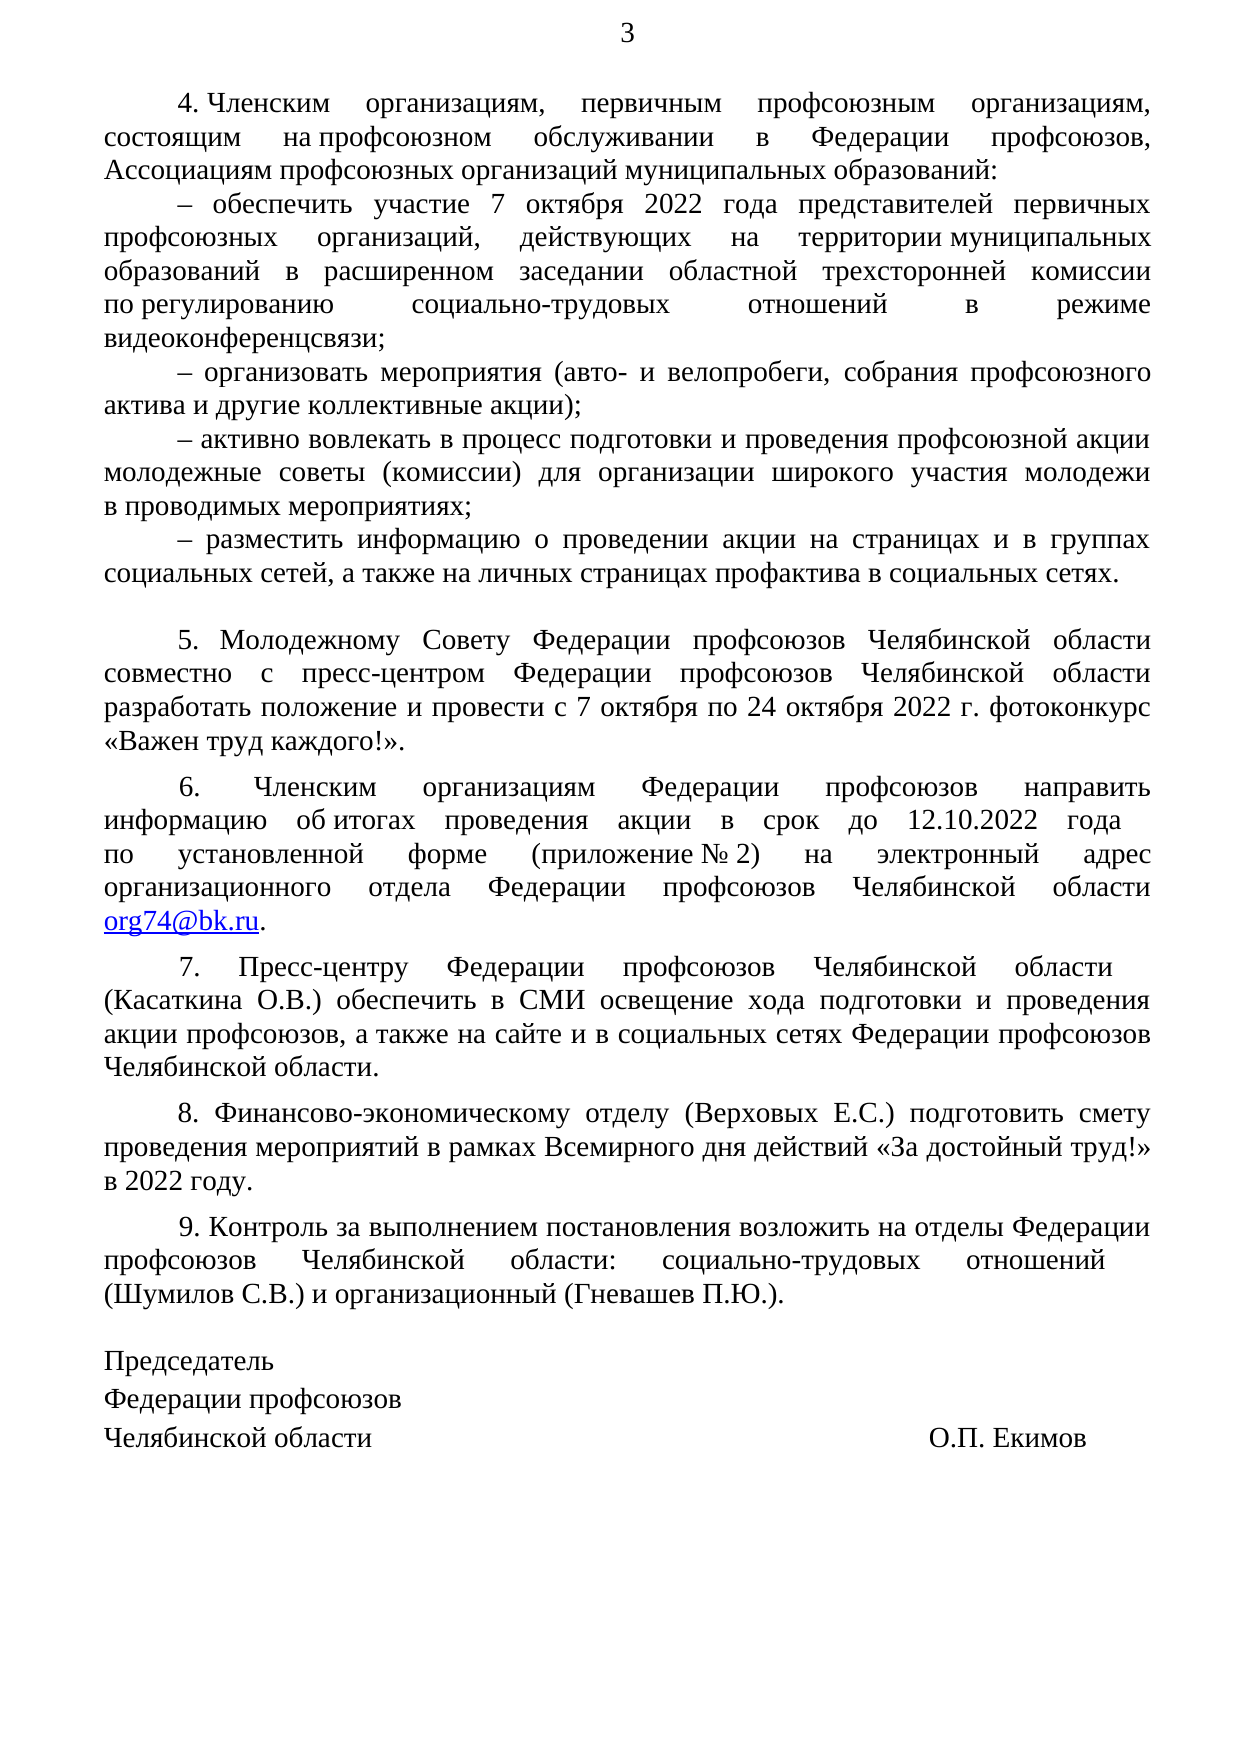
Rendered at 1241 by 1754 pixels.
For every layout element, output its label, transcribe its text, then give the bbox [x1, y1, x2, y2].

title Челябинской области О.П. Екимов [103, 1420, 1152, 1453]
text 8. Финансово-экономическому отделу (Верховых Е.С.) подготовить смету проведения мероприятий в рамках Всемирного дня действий «За достойный труд!» в 2022 году. [103, 1096, 1152, 1196]
text 4. Членским организациям, первичным профсоюзным организациям, состоящим на профсоюзном обслуживании в Федерации профсоюзов, Ассоциациям профсоюзных организаций муниципальных образований: [103, 85, 1152, 186]
title Федерации профсоюзов [103, 1381, 1152, 1415]
text 5. Молодежному Совету Федерации профсоюзов Челябинской области совместно с пресс-центром Федерации профсоюзов Челябинской области разработать положение и провести с 7 октября по 24 октября 2022 г. фотоконкурс «Важен труд каждого!». [103, 622, 1152, 756]
text – активно вовлекать в процесс подготовки и проведения профсоюзной акции молодежные советы (комиссии) для организации широкого участия молодежи в проводимых мероприятиях; [103, 421, 1152, 521]
text – обеспечить участие 7 октября 2022 года представителей первичных профсоюзных организаций, действующих на территории муниципальных образований в расширенном заседании областной трехсторонней комиссии по регулированию социально-трудовых отношений в режиме видеоконференцсвязи; [103, 186, 1152, 354]
text – разместить информацию о проведении акции на страницах и в группах социальных сетей, а также на личных страницах профактива в социальных сетях. [103, 521, 1152, 588]
text 7. Пресс-центру Федерации профсоюзов Челябинской области (Касаткина О.В.) обеспечить в СМИ освещение хода подготовки и проведения акции профсоюзов, а также на сайте и в социальных сетях Федерации профсоюзов Челябинской области. [103, 949, 1152, 1083]
text – организовать мероприятия (авто- и велопробеги, собрания профсоюзного актива и другие коллективные акции); [103, 354, 1152, 421]
title Председатель [103, 1343, 1152, 1376]
text 9. Контроль за выполнением постановления возложить на отделы Федерации профсоюзов Челябинской области: социально-трудовых отношений (Шумилов С.В.) и организационный (Гневашев П.Ю.). [103, 1209, 1152, 1309]
text 6. Членским организациям Федерации профсоюзов направить информацию об итогах проведения акции в срок до 12.10.2022 года по установленной форме (приложение № 2) на электронный адрес организационного отдела Федерации профсоюзов Челябинской области org74@bk.ru. [103, 769, 1152, 936]
